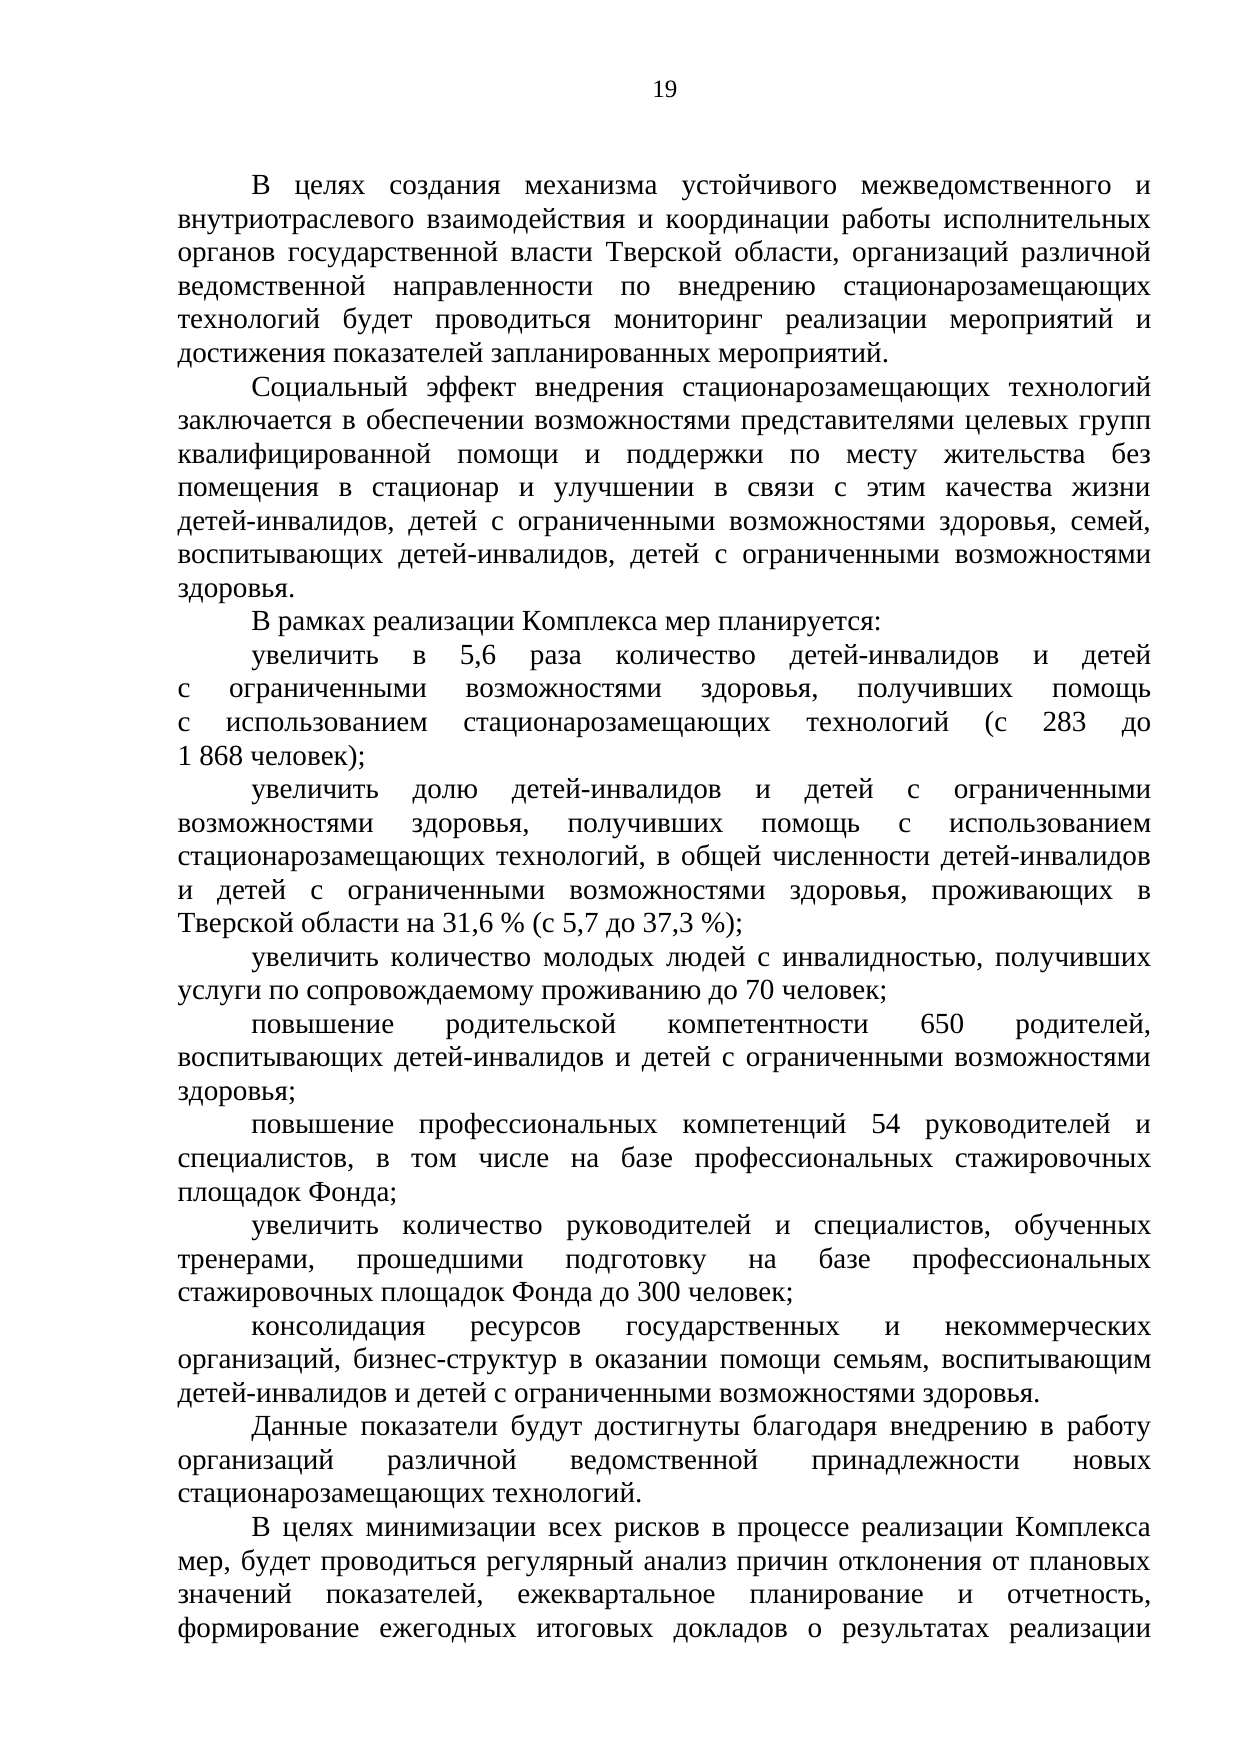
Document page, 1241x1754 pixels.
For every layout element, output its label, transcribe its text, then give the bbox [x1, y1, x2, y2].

text увеличить количество молодых людей с инвалидностью, получивших услуги по сопровождаемому проживанию до 70 человек; [177, 939, 1152, 1006]
text увеличить долю детей-инвалидов и детей с ограниченными возможностями здоровья, получивших помощь с использованием стационарозамещающих технологий, в общей численности детей-инвалидов и детей с ограниченными возможностями здоровья, проживающих в Тверской области на 31,6 % (с 5,7 до 37,3 %); [177, 771, 1152, 939]
text В рамках реализации Комплекса мер планируется: [177, 603, 1152, 637]
text консолидация ресурсов государственных и некоммерческих организаций, бизнес-структур в оказании помощи семьям, воспитывающим детей-инвалидов и детей с ограниченными возможностями здоровья. [177, 1308, 1152, 1408]
text В целях создания механизма устойчивого межведомственного и внутриотраслевого взаимодействия и координации работы исполнительных органов государственной власти Тверской области, организаций различной ведомственной направленности по внедрению стационарозамещающих технологий будет проводиться мониторинг реализации мероприятий и достижения показателей запланированных мероприятий. [177, 167, 1152, 369]
text увеличить количество руководителей и специалистов, обученных тренерами, прошедшими подготовку на базе профессиональных стажировочных площадок Фонда до 300 человек; [177, 1207, 1152, 1308]
text повышение профессиональных компетенций 54 руководителей и специалистов, в том числе на базе профессиональных стажировочных площадок Фонда; [177, 1107, 1152, 1207]
text Данные показатели будут достигнуты благодаря внедрению в работу организаций различной ведомственной принадлежности новых стационарозамещающих технологий. [177, 1408, 1152, 1509]
text Социальный эффект внедрения стационарозамещающих технологий заключается в обеспечении возможностями представителями целевых групп квалифицированной помощи и поддержки по месту жительства без помещения в стационар и улучшении в связи с этим качества жизни детей-инвалидов, детей с ограниченными возможностями здоровья, семей, воспитывающих детей-инвалидов, детей с ограниченными возможностями здоровья. [177, 369, 1152, 603]
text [177, 1509, 1152, 1643]
text повышение родительской компетентности 650 родителей, воспитывающих детей-инвалидов и детей с ограниченными возможностями здоровья; [177, 1006, 1152, 1107]
text увеличить в 5,6 раза количество детей-инвалидов и детей с ограниченными возможностями здоровья, получивших помощь с использованием стационарозамещающих технологий (с 283 до 1 868 человек); [177, 637, 1152, 771]
